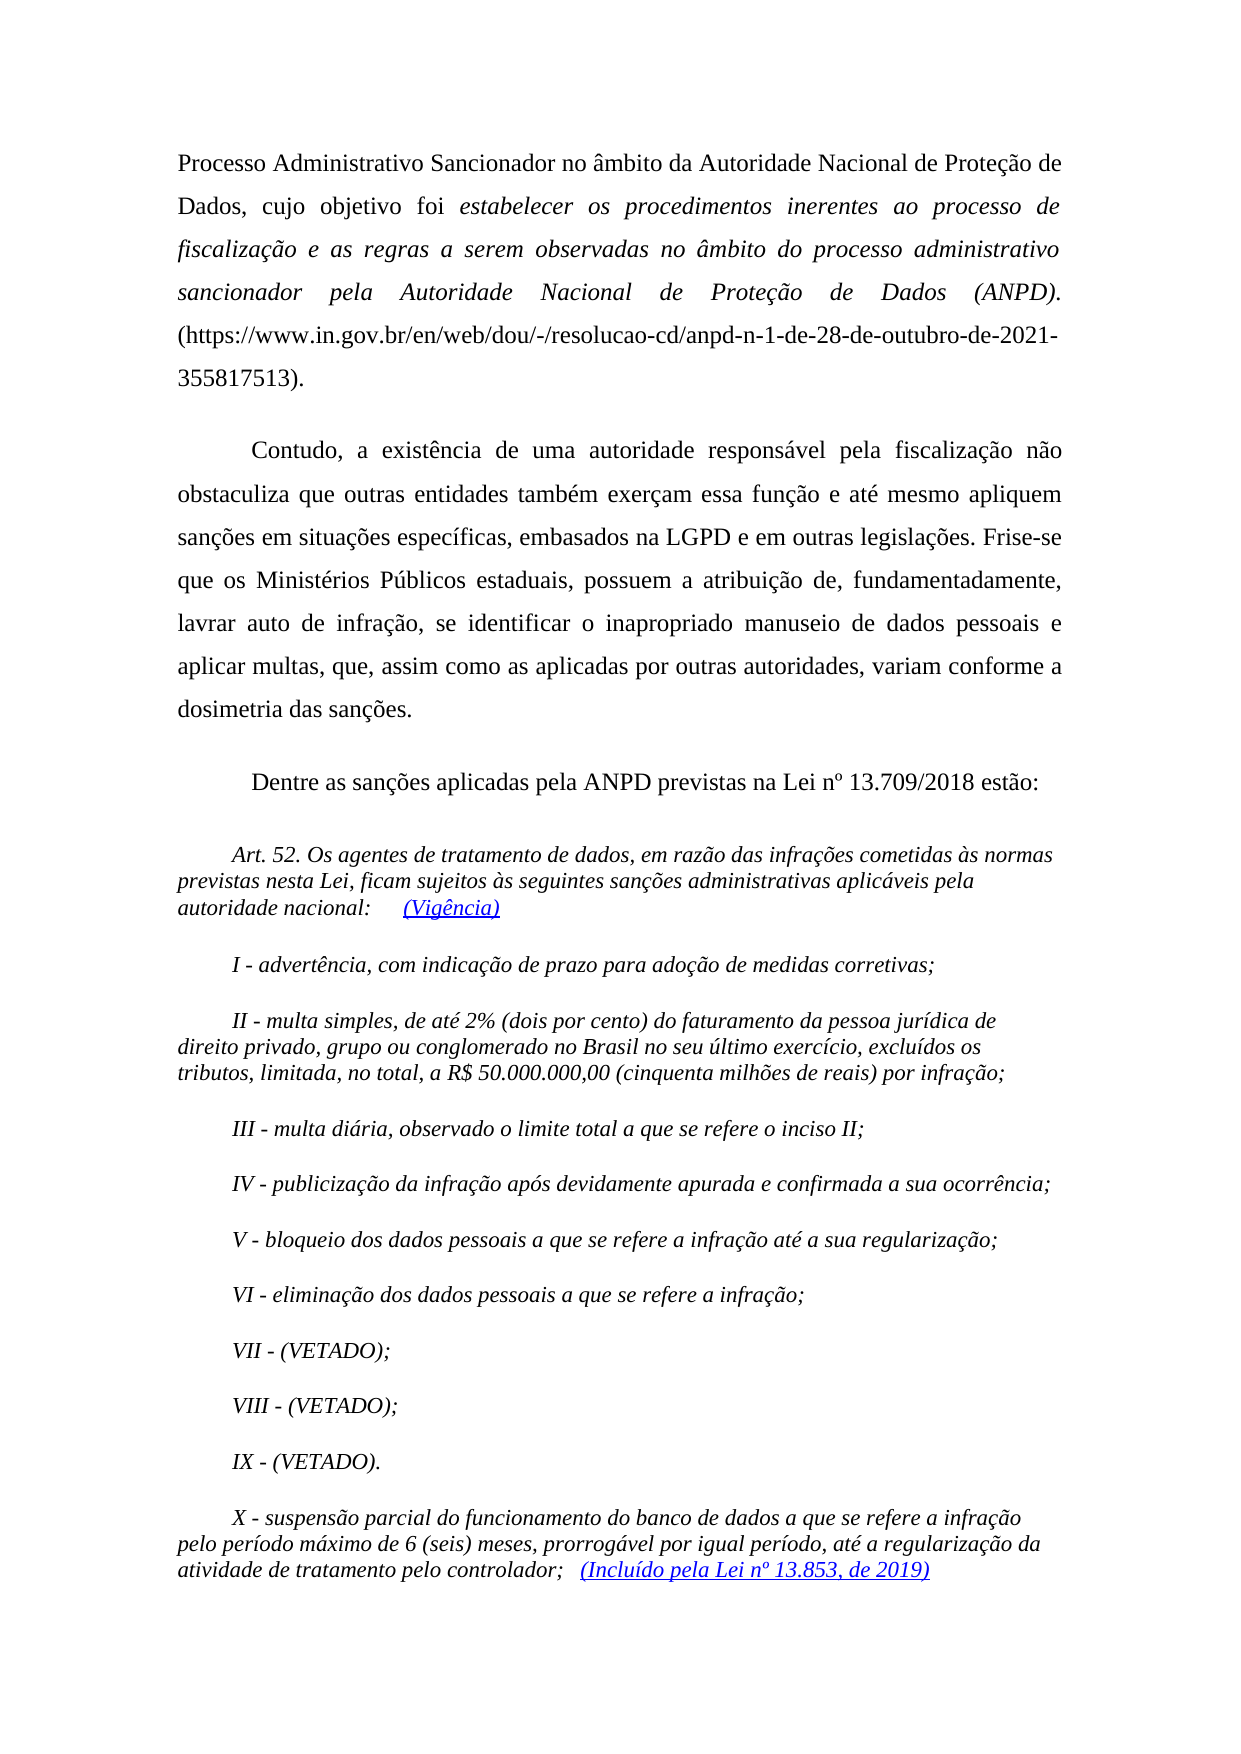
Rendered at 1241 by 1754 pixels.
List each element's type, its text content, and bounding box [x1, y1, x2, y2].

text VIII - (VETADO); [177, 1393, 1063, 1419]
text I - advertência, com indicação de prazo para adoção de medidas corretivas; [177, 951, 1063, 978]
text III - multa diária, observado o limite total a que se refere o inciso II; [177, 1115, 1063, 1141]
text X - suspensão parcial do funcionamento do banco de dados a que se refere a infração pelo período máximo de 6 (seis) meses, prorrogável por igual período, até a regularização da atividade de tratamento pelo controlador; (Incluído pela Lei nº 13.853, de 2019) [177, 1504, 1063, 1583]
text VII - (VETADO); [177, 1337, 1063, 1363]
text VI - eliminação dos dados pessoais a que se refere a infração; [177, 1282, 1063, 1308]
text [177, 148, 1063, 277]
text IV - publicização da infração após devidamente apurada e confirmada a sua ocorrência; [177, 1171, 1063, 1197]
text Art. 52. Os agentes de tratamento de dados, em razão das infrações cometidas às normas previstas nesta Lei, ficam sujeitos às seguintes sanções administrativas aplicáveis pela autoridade nacional: (Vigência) [177, 841, 1063, 920]
text V - bloqueio dos dados pessoais a que se refere a infração até a sua regularização; [177, 1226, 1063, 1252]
text IX - (VETADO). [177, 1448, 1063, 1474]
text Contudo, a existência de uma autoridade responsável pela fiscalização não obstaculiza que outras entidades também exerçam essa função e até mesmo apliquem sanções em situações específicas, embasados na LGPD e em outras legislações. Frise-se que os Ministérios Públicos estaduais, possuem a atribuição de, fundamentadamente, lavrar auto de infração, se identificar o inapropriado manuseio de dados pessoais e aplicar multas, que, assim como as aplicadas por outras autoridades, variam conforme a dosimetria das sanções. [177, 436, 1063, 723]
text II - multa simples, de até 2% (dois por cento) do faturamento da pessoa jurídica de direito privado, grupo ou conglomerado no Brasil no seu último exercício, excluídos os tributos, limitada, no total, a R$ 50.000.000,00 (cinquenta milhões de reais) por infração; [177, 1007, 1063, 1086]
text Dentre as sanções aplicadas pela ANPD previstas na Lei nº 13.709/2018 estão: [177, 767, 1063, 795]
